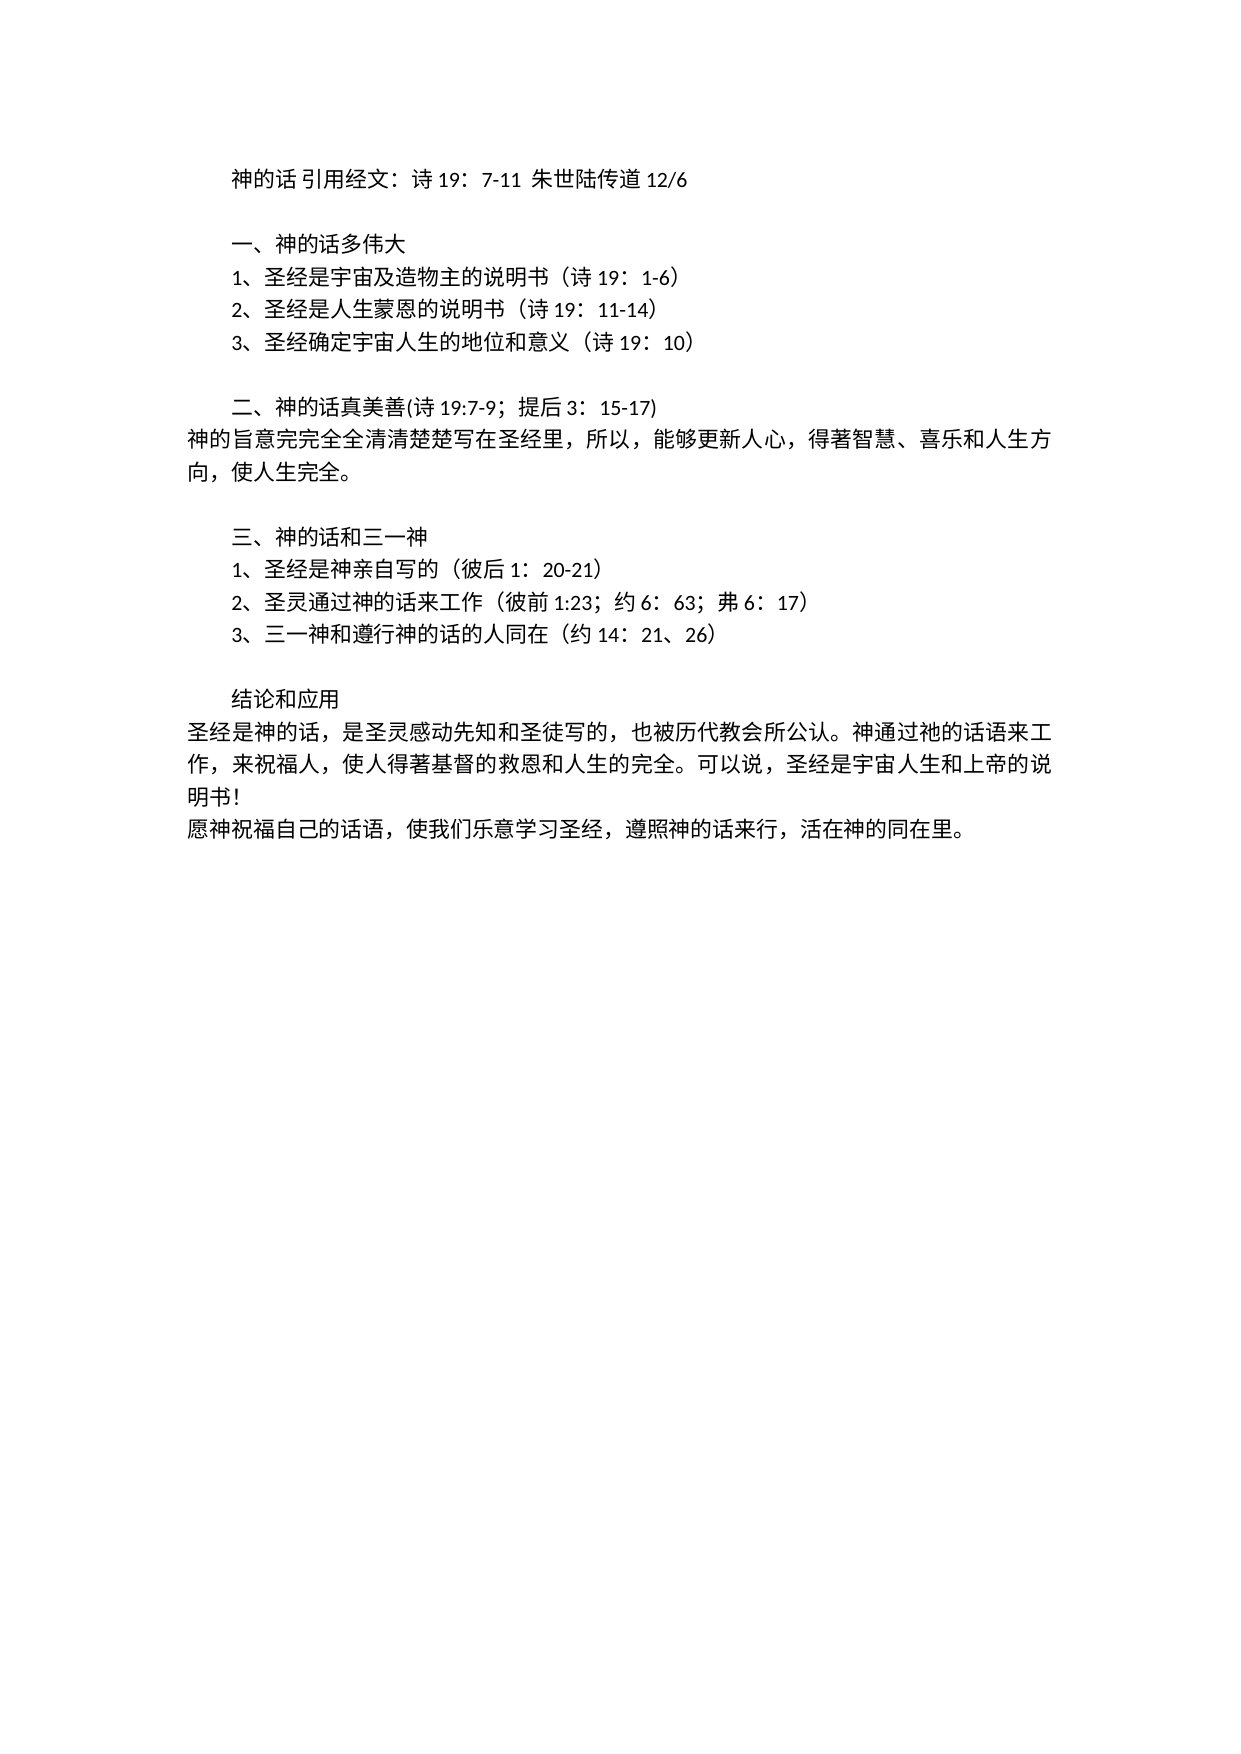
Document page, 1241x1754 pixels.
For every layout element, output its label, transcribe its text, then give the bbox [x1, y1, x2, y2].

text 1、圣经是宇宙及造物主的说明书（诗19：1-6） [187, 259, 1053, 292]
text 二、神的话真美善(诗19:7-9；提后3：15-17) [187, 389, 1053, 422]
text 愿神祝福自己的话语，使我们乐意学习圣经，遵照神的话来行，活在神的同在里。 [187, 812, 1053, 844]
text 一、神的话多伟大 [187, 227, 1053, 259]
text 2、圣灵通过神的话来工作（彼前1:23；约6：63；弗6：17） [187, 584, 1053, 617]
text 神的话 引用经文：诗19：7-11 朱世陆传道 12/6 [187, 162, 1053, 194]
text 1、圣经是神亲自写的（彼后1：20-21） [187, 552, 1053, 584]
text 神的旨意完完全全清清楚楚写在圣经里，所以，能够更新人心，得著智慧、喜乐和人生方向，使人生完全。 [187, 422, 1053, 487]
text 2、圣经是人生蒙恩的说明书（诗19：11-14） [187, 292, 1053, 324]
text 3、圣经确定宇宙人生的地位和意义（诗19：10） [187, 324, 1053, 357]
text 三、神的话和三一神 [187, 519, 1053, 552]
text 3、三一神和遵行神的话的人同在（约14：21、26） [187, 617, 1053, 649]
text 圣经是神的话，是圣灵感动先知和圣徒写的，也被历代教会所公认。神通过祂的话语来工作，来祝福人，使人得著基督的救恩和人生的完全。可以说，圣经是宇宙人生和上帝的说明书！ [187, 714, 1053, 812]
text 结论和应用 [187, 682, 1053, 714]
